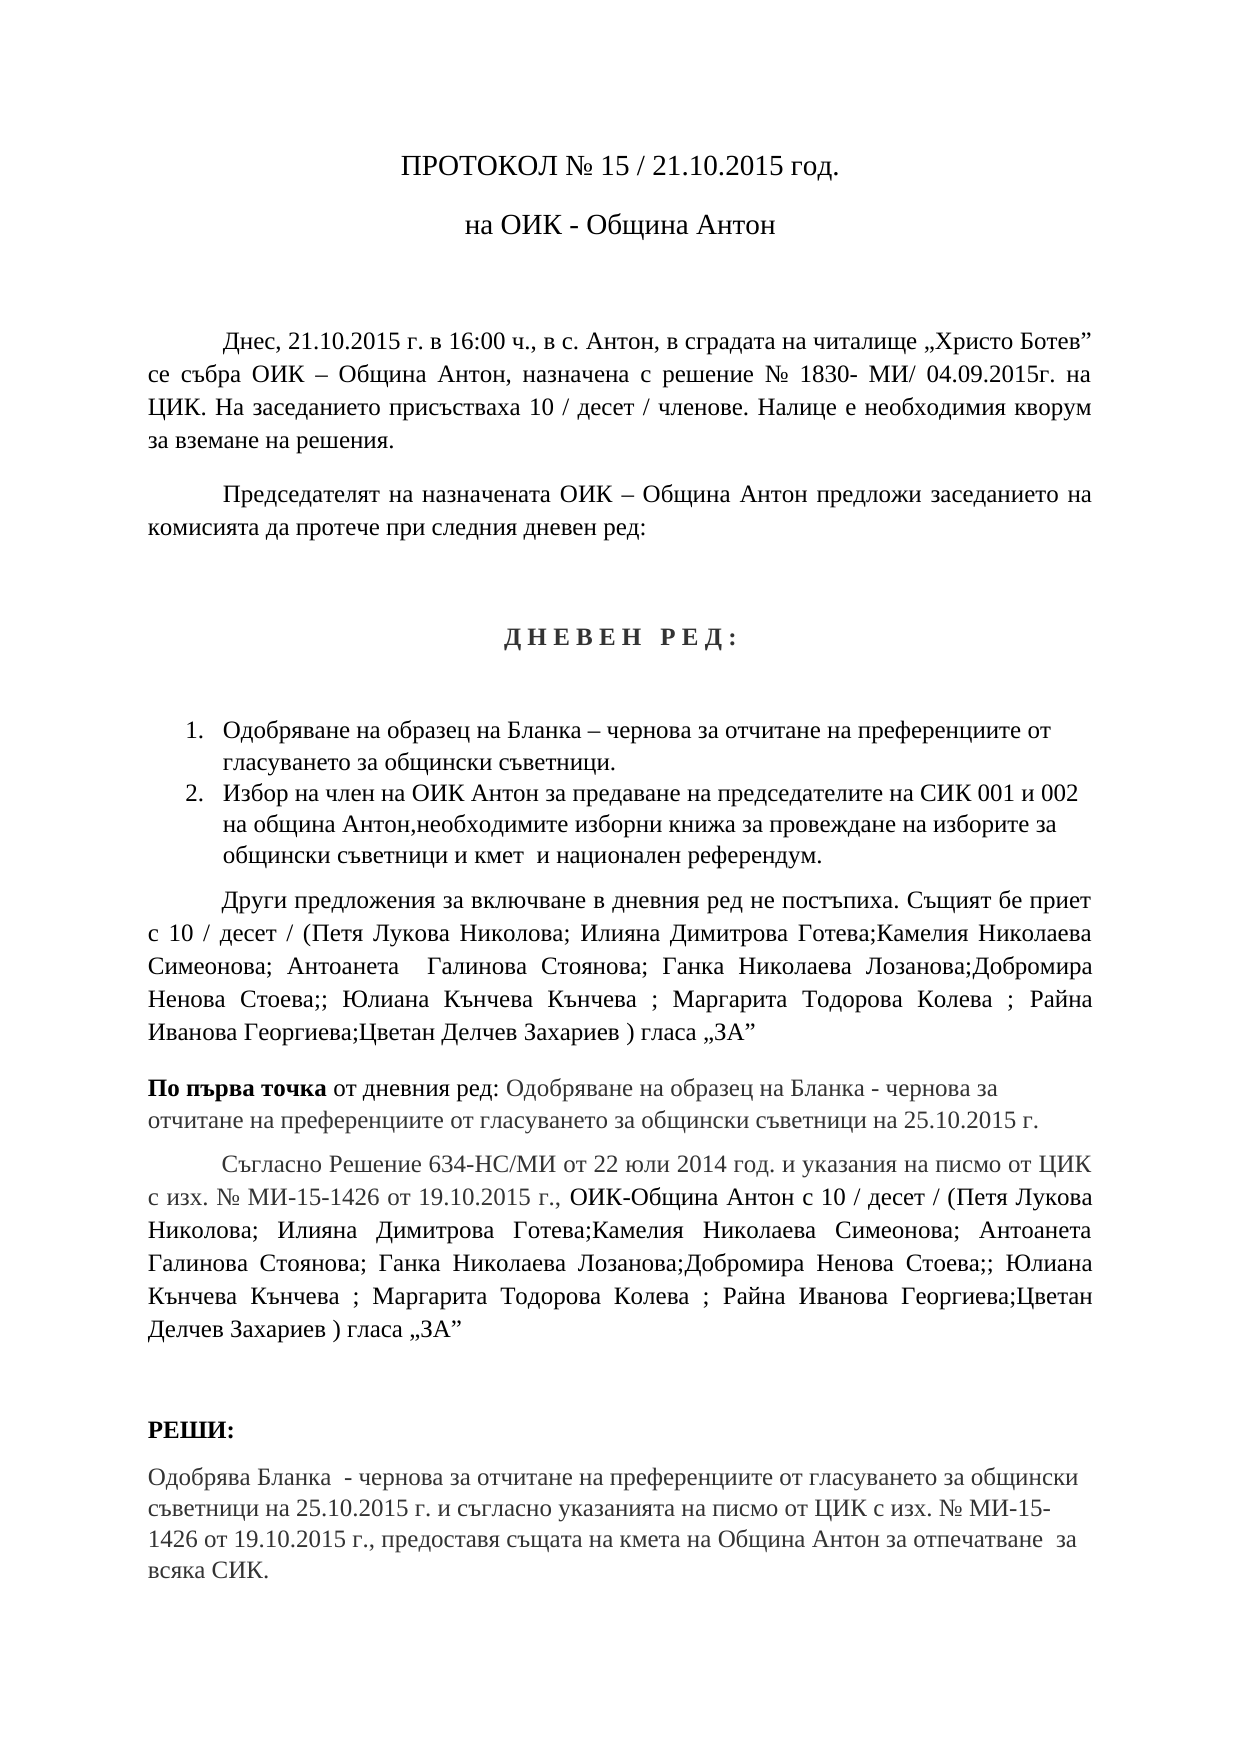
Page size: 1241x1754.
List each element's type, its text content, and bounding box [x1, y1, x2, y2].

text Одобрява Бланка - чернова за отчитане на преференциите от гласуването за общински съветници на 25.10.2015 г. и съгласно указанията на писмо от ЦИК с изх. № МИ-15-1426 от 19.10.2015 г., предоставя същата на кмета на Община Антон за отпечатване за всяка СИК. [148, 1459, 1093, 1584]
list Одобряване на образец на Бланка – чернова за отчитане на преференциите от гласуването за общински съветници. [185, 713, 1093, 776]
text Председателят на назначената ОИК – Община Антон предложи заседанието на комисията да протече при следния дневен ред: [148, 479, 1093, 540]
text Д Н Е В Е Н Р Е Д : [148, 619, 1093, 651]
text РЕШИ: [148, 1412, 1093, 1444]
text По първа точка от дневния ред: Одобряване на образец на Бланка - чернова за отчитане на преференциите от гласуването за общински съветници на 25.10.2015 г. [148, 1071, 1093, 1133]
list Избор на член на ОИК Антон за предаване на председателите на СИК 001 и 002 на община Антон,необходимите изборни книжа за провеждане на изборите за общински съветници и кмет и национален референдум. [185, 776, 1093, 869]
text Днес, 21.10.2015 г. в 16:00 ч., в с. Антон, в сградата на читалище „Христо Ботев” се събра ОИК – Община Антон, назначена с решение № 1830- МИ/ 04.09.2015г. на ЦИК. На заседанието присъстваха 10 / десет / членове. Налице е необходимия кворум за вземане на решения. [148, 326, 1093, 453]
text ПРОТОКОЛ № 15 / 21.10.2015 год. [148, 148, 1093, 181]
text Други предложения за включване в дневния ред не постъпиха. Същият бе приет с 10 / десет / (Петя Лукова Николова; Илияна Димитрова Готева;Камелия Николаева Симеонова; Антоанета Галинова Стоянова; Ганка Николаева Лозанова;Добромира Ненова Стоева;; Юлиана Кънчева Кънчева ; Маргарита Тодорова Колева ; Райна Иванова Георгиева;Цветан Делчев Захариев ) гласа „ЗА” [148, 885, 1093, 1046]
text Съгласно Решение 634-НС/МИ от 22 юли 2014 год. и указания на писмо от ЦИК с изх. № МИ-15-1426 от 19.10.2015 г., ОИК-Община Антон с 10 / десет / (Петя Лукова Николова; Илияна Димитрова Готева;Камелия Николаева Симеонова; Антоанета Галинова Стоянова; Ганка Николаева Лозанова;Добромира Ненова Стоева;; Юлиана Кънчева Кънчева ; Маргарита Тодорова Колева ; Райна Иванова Георгиева;Цветан Делчев Захариев ) гласа „ЗА” [148, 1149, 1093, 1343]
text на ОИК - Община Антон [148, 207, 1093, 241]
